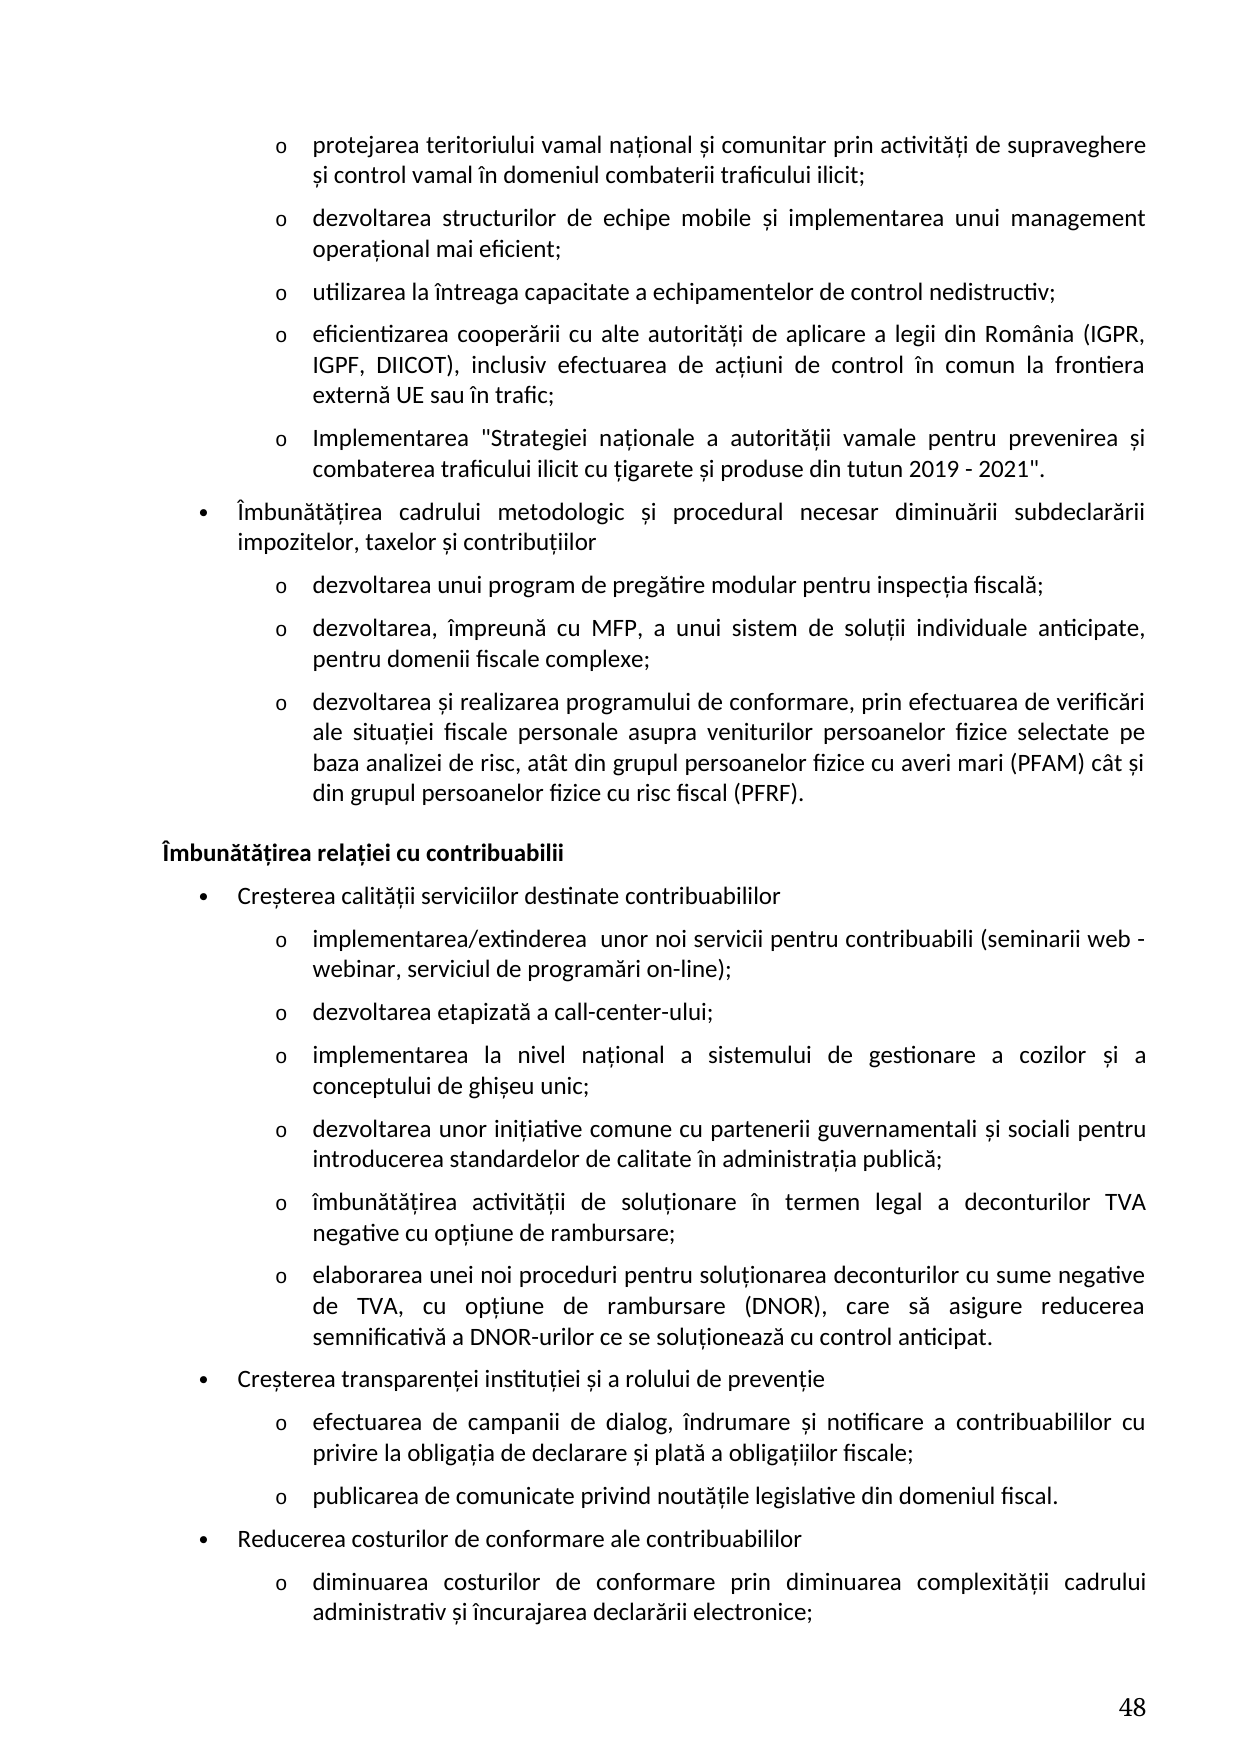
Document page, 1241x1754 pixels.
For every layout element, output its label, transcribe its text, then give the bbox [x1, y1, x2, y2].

list dezvoltarea și realizarea programului de conformare, prin efectuarea de verificări ale situației fiscale personale asupra veniturilor persoanelor fizice selectate pe baza analizei de risc, atât din grupul persoanelor fizice cu averi mari (PFAM) cât și din grupul persoanelor fizice cu risc fiscal (PFRF). [275, 686, 1146, 808]
list diminuarea costurilor de conformare prin diminuarea complexităţii cadrului administrativ şi încurajarea declarării electronice; [275, 1566, 1146, 1627]
list utilizarea la întreaga capacitate a echipamentelor de control nedistructiv; [275, 276, 1146, 306]
list Implementarea "Strategiei naționale a autorității vamale pentru prevenirea și combaterea traficului ilicit cu țigarete și produse din tutun 2019 - 2021". [275, 423, 1146, 484]
list Îmbunătățirea cadrului metodologic și procedural necesar diminuării subdeclarării impozitelor, taxelor și contribuțiilor [200, 496, 1146, 557]
text Îmbunătăţirea relaţiei cu contribuabilii [162, 837, 1146, 868]
list efectuarea de campanii de dialog, îndrumare şi notificare a contribuabililor cu privire la obligaţia de declarare şi plată a obligaţiilor fiscale; [275, 1406, 1146, 1467]
list dezvoltarea etapizată a call-center-ului; [275, 996, 1146, 1027]
list dezvoltarea unor iniţiative comune cu partenerii guvernamentali şi sociali pentru introducerea standardelor de calitate în administraţia publică; [275, 1113, 1146, 1174]
list implementarea/extinderea unor noi servicii pentru contribuabili (seminarii web - webinar, serviciul de programări on-line); [275, 923, 1146, 984]
list Creşterea calităţii serviciilor destinate contribuabililor [200, 880, 1146, 911]
list dezvoltarea structurilor de echipe mobile şi implementarea unui management operaţional mai eficient; [275, 202, 1146, 263]
list elaborarea unei noi proceduri pentru soluționarea deconturilor cu sume negative de TVA, cu opțiune de rambursare (DNOR), care să asigure reducerea semnificativă a DNOR-urilor ce se soluționează cu control anticipat. [275, 1259, 1146, 1351]
list implementarea la nivel național a sistemului de gestionare a cozilor şi a conceptului de ghişeu unic; [275, 1039, 1146, 1100]
list protejarea teritoriului vamal naţional şi comunitar prin activităţi de supraveghere şi control vamal în domeniul combaterii traficului ilicit; [275, 129, 1146, 190]
list îmbunătăţirea activităţii de soluţionare în termen legal a deconturilor TVA negative cu opţiune de rambursare; [275, 1186, 1146, 1247]
list Creșterea transparenței instituției și a rolului de prevenție [200, 1363, 1146, 1394]
list Reducerea costurilor de conformare ale contribuabililor [200, 1523, 1146, 1553]
list dezvoltarea unui program de pregătire modular pentru inspecţia fiscală; [275, 569, 1146, 600]
list dezvoltarea, împreună cu MFP, a unui sistem de soluții individuale anticipate, pentru domenii fiscale complexe; [275, 612, 1146, 673]
list publicarea de comunicate privind noutăţile legislative din domeniul fiscal. [275, 1480, 1146, 1510]
list eficientizarea cooperării cu alte autorități de aplicare a legii din România (IGPR, IGPF, DIICOT), inclusiv efectuarea de acțiuni de control în comun la frontiera externă UE sau în trafic; [275, 319, 1146, 410]
